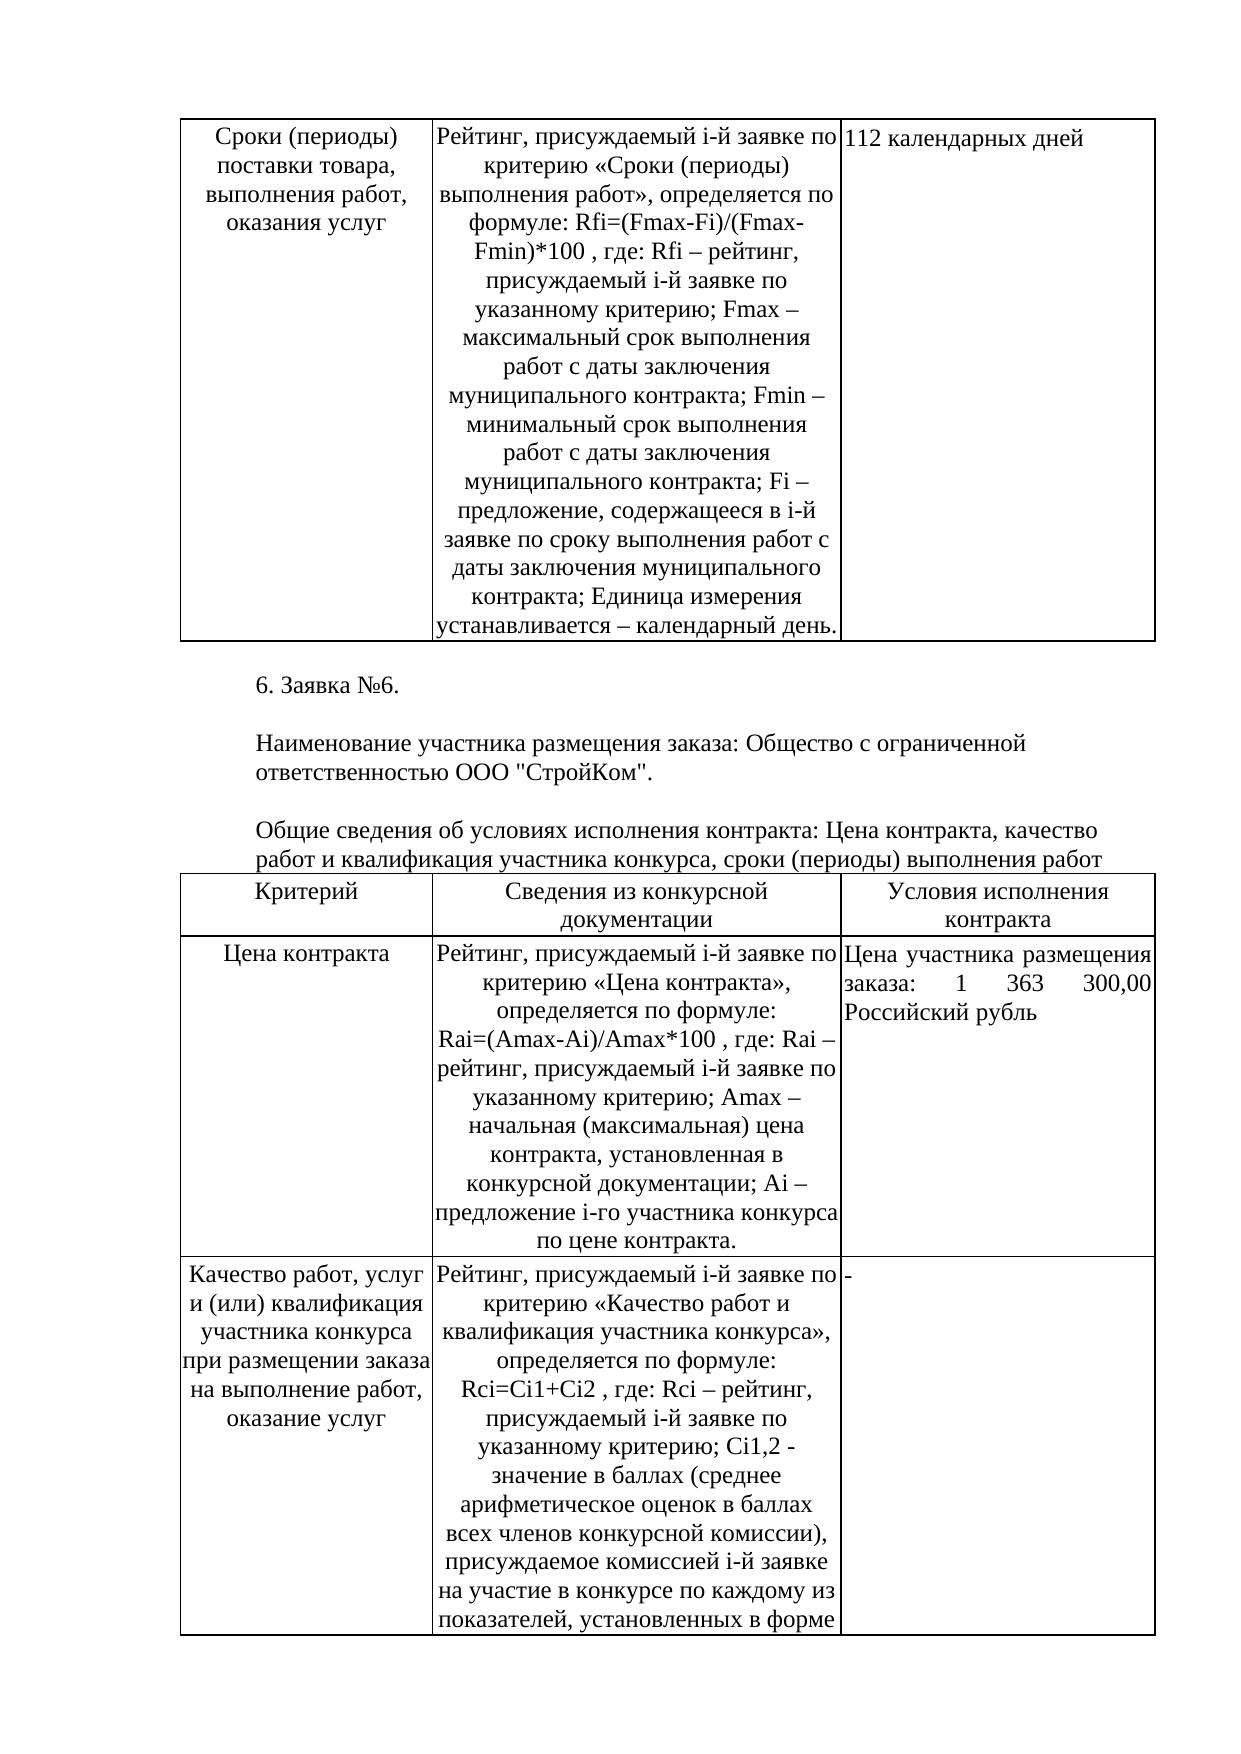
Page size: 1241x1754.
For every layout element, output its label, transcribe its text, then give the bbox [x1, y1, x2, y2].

table_cell Рейтинг, присуждаемый i-й заявке по критерию «Сроки (периоды) выполнения работ», определяется по формуле: Rfi=(Fmax-Fi)/(Fmax-Fmin)*100 , где: Rfi – рейтинг, присуждаемый i-й заявке по указанному критерию; Fmax – максимальный срок выполнения работ с даты заключения муниципального контракта; Fmin – минимальный срок выполнения работ с даты заключения муниципального контракта; Fi – предложение, содержащееся в i-й заявке по сроку выполнения работ с даты заключения муниципального контракта; Единица измерения устанавливается – календарный день. [433, 120, 840, 640]
table_cell [842, 1257, 1154, 1634]
text 6. Заявка №6. [255, 642, 1152, 699]
table_cell [842, 120, 1154, 640]
table_cell Сроки (периоды) поставки товара, выполнения работ, оказания услуг [181, 120, 432, 640]
text Наименование участника размещения заказа: Общество с ограниченной ответственностью ООО "СтройКом". [255, 728, 1152, 786]
text Общие сведения об условиях исполнения контракта: Цена контракта, качество работ и квалификация участника конкурса, сроки (периоды) выполнения работ [255, 815, 1152, 873]
table_header Условия исполнения контракта [842, 874, 1154, 935]
table_cell Рейтинг, присуждаемый i-й заявке по критерию «Цена контракта», определяется по формуле: Rai=(Amax-Ai)/Amax*100 , где: Rai – рейтинг, присуждаемый i-й заявке по указанному критерию; Amax – начальная (максимальная) цена контракта, установленная в конкурсной документации; Ai – предложение i-го участника конкурса по цене контракта. [433, 937, 840, 1256]
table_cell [181, 1257, 432, 1634]
table_cell Цена контракта [181, 937, 432, 1256]
table_header Сведения из конкурсной документации [433, 874, 840, 935]
table_cell [842, 937, 1154, 1256]
table_header Критерий [181, 874, 432, 935]
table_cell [433, 1257, 840, 1634]
